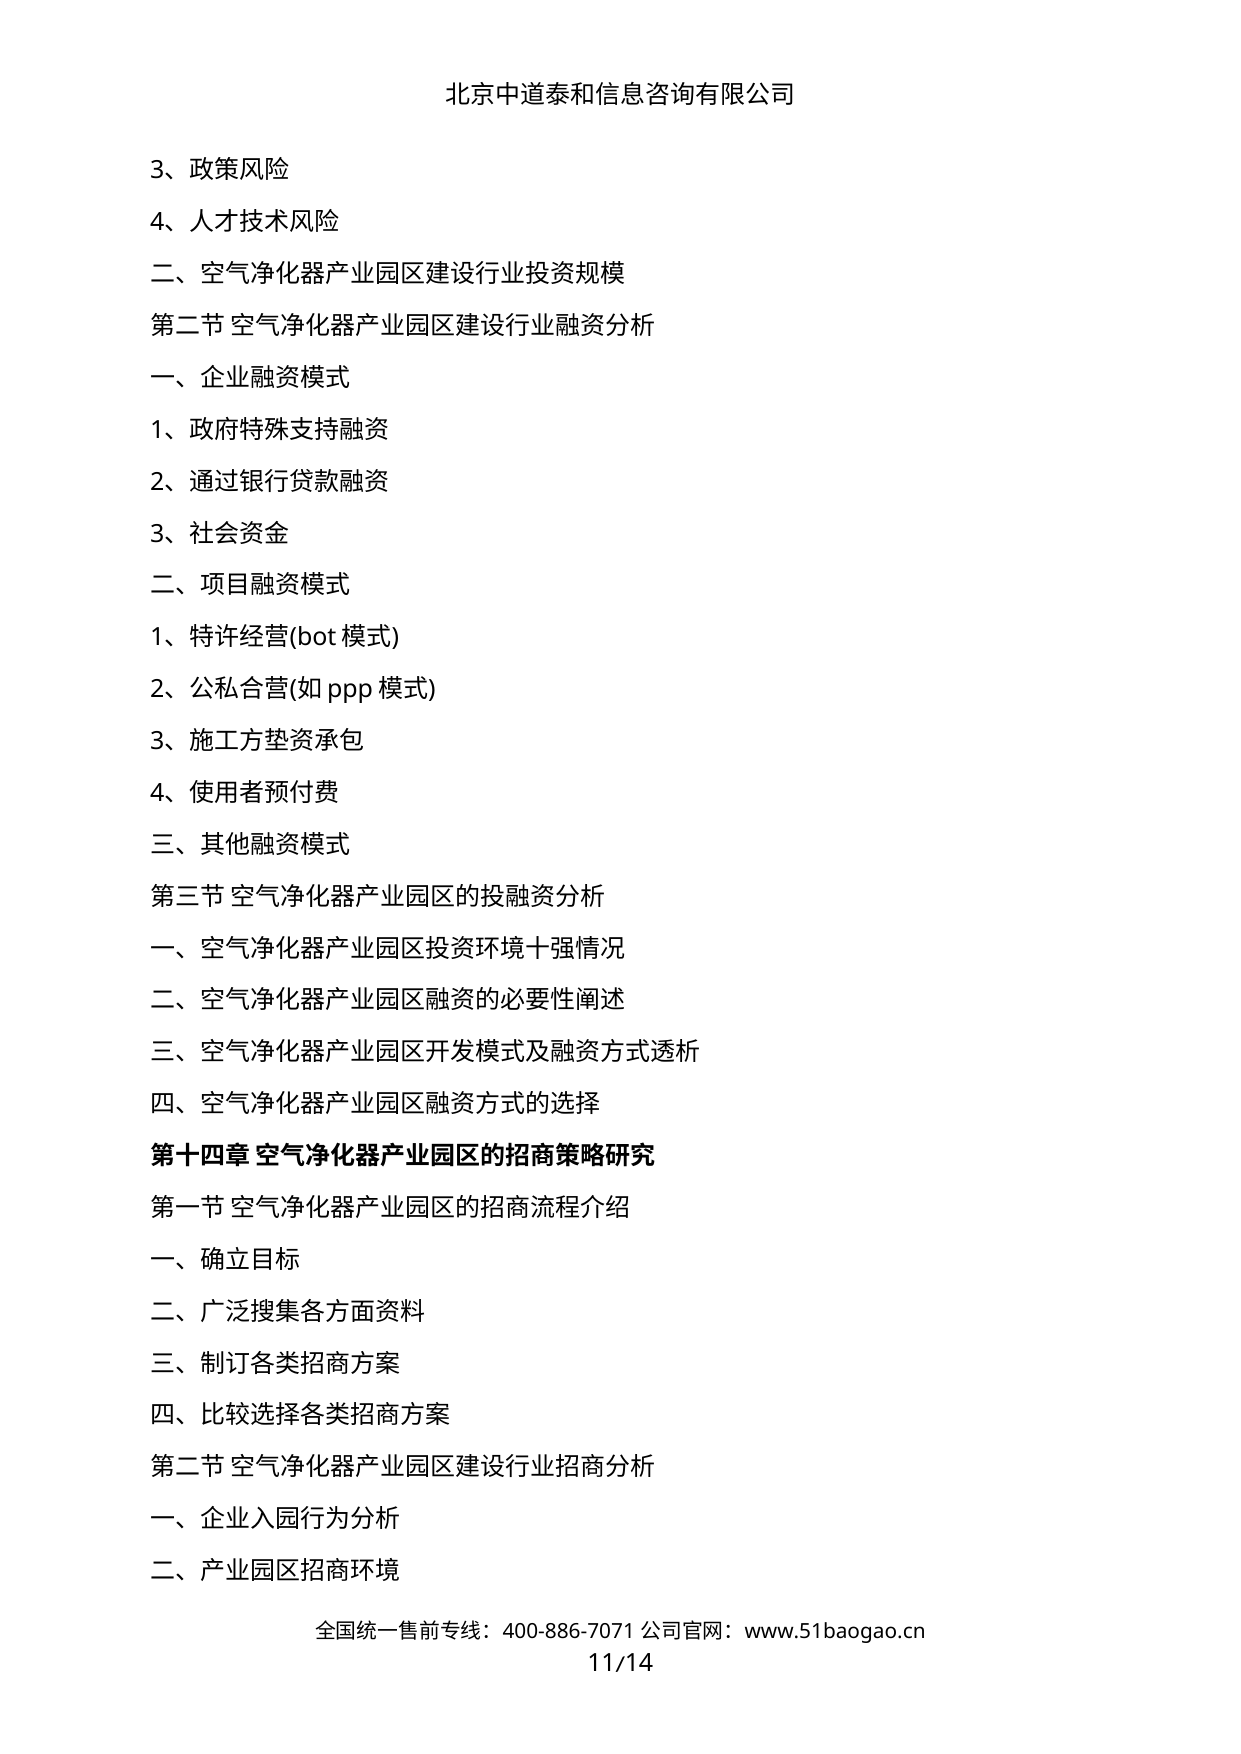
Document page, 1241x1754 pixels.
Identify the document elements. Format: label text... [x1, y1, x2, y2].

text 4、使用者预付费 [150, 772, 1090, 809]
text 4、人才技术风险 [150, 202, 1090, 238]
text 2、公私合营(如ppp模式) [150, 669, 1090, 705]
text 第二节 空气净化器产业园区建设行业招商分析 [150, 1447, 1090, 1483]
text 1、特许经营(bot模式) [150, 617, 1090, 653]
text 三、制订各类招商方案 [150, 1343, 1090, 1379]
text 3、施工方垫资承包 [150, 721, 1090, 757]
text 三、其他融资模式 [150, 824, 1090, 861]
text 三、空气净化器产业园区开发模式及融资方式透析 [150, 1032, 1090, 1068]
text 2、通过银行贷款融资 [150, 461, 1090, 497]
text 四、比较选择各类招商方案 [150, 1395, 1090, 1431]
text 1、政府特殊支持融资 [150, 409, 1090, 446]
text 一、企业入园行为分析 [150, 1499, 1090, 1535]
text 二、广泛搜集各方面资料 [150, 1291, 1090, 1327]
text 一、确立目标 [150, 1239, 1090, 1276]
text 二、产业园区招商环境 [150, 1551, 1090, 1587]
text 第一节 空气净化器产业园区的招商流程介绍 [150, 1187, 1090, 1224]
text 二、项目融资模式 [150, 565, 1090, 601]
text 3、政策风险 [150, 150, 1090, 186]
text 第三节 空气净化器产业园区的投融资分析 [150, 876, 1090, 912]
text 第二节 空气净化器产业园区建设行业融资分析 [150, 306, 1090, 342]
text 四、空气净化器产业园区融资方式的选择 [150, 1084, 1090, 1120]
text 3、社会资金 [150, 513, 1090, 549]
text 第十四章 空气净化器产业园区的招商策略研究 [150, 1136, 1090, 1172]
text 一、空气净化器产业园区投资环境十强情况 [150, 928, 1090, 964]
text 二、空气净化器产业园区建设行业投资规模 [150, 254, 1090, 290]
text 一、企业融资模式 [150, 357, 1090, 394]
text 二、空气净化器产业园区融资的必要性阐述 [150, 980, 1090, 1016]
